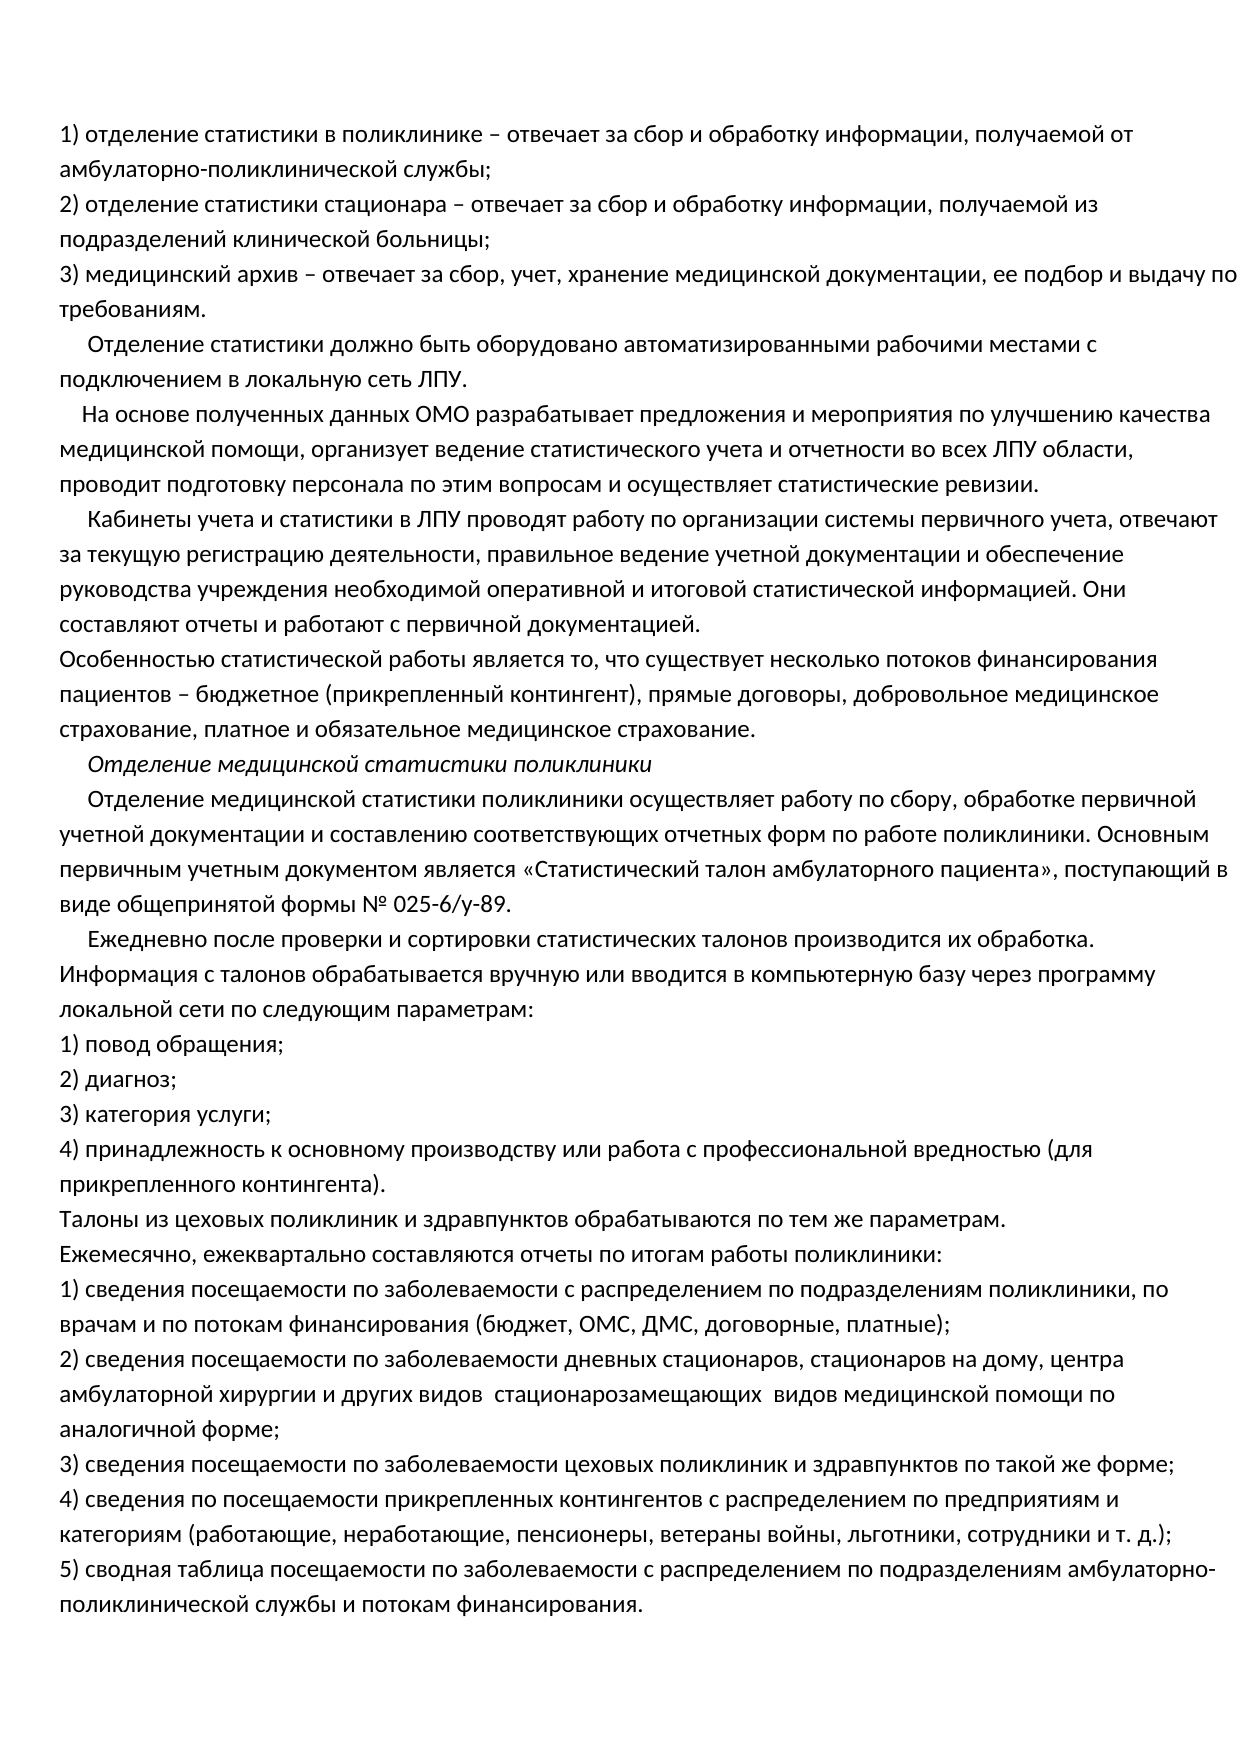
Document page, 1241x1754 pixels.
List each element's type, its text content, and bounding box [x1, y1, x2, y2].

text Отделение статистики должно быть оборудовано автоматизированными рабочими местами с подключением в локальную сеть ЛПУ. [59, 328, 1240, 394]
text 1) повод обращения; [59, 1028, 1240, 1059]
text 5) сводная таблица посещаемости по заболеваемости с распределением по подразделениям амбулаторно-поликлинической службы и потокам финансирования. [59, 1553, 1240, 1619]
text На основе полученных данных ОМО разрабатывает предложения и мероприятия по улучшению качества медицинской помощи, организует ведение статистического учета и отчетности во всех ЛПУ области, проводит подготовку персонала по этим вопросам и осуществляет статистические ревизии. [59, 398, 1240, 499]
text 2) сведения посещаемости по заболеваемости дневных стационаров, стационаров на дому, центра амбулаторной хирургии и других видов стационарозамещающих видов медицинской помощи по аналогичной форме; [59, 1343, 1240, 1444]
text 3) сведения посещаемости по заболеваемости цеховых поликлиник и здравпунктов по такой же форме; [59, 1448, 1240, 1479]
text 4) сведения по посещаемости прикрепленных контингентов с распределением по предприятиям и категориям (работающие, неработающие, пенсионеры, ветераны войны, льготники, сотрудники и т. д.); [59, 1483, 1240, 1549]
text 4) принадлежность к основному производству или работа с профессиональной вредностью (для прикрепленного контингента). [59, 1133, 1240, 1199]
text 2) отделение статистики стационара – отвечает за сбор и обработку информации, получаемой из подразделений клинической больницы; [59, 188, 1240, 254]
text Кабинеты учета и статистики в ЛПУ проводят работу по организации системы первичного учета, отвечают за текущую регистрацию деятельности, правильное ведение учетной документации и обеспечение руководства учреждения необходимой оперативной и итоговой статистической информацией. Они составляют отчеты и работают с первичной документацией. [59, 503, 1240, 639]
text Ежедневно после проверки и сортировки статистических талонов производится их обработка. Информация с талонов обрабатывается вручную или вводится в компьютерную базу через программу локальной сети по следующим параметрам: [59, 923, 1240, 1024]
text 1) сведения посещаемости по заболеваемости с распределением по подразделениям поликлиники, по врачам и по потокам финансирования (бюджет, ОМС, ДМС, договорные, платные); [59, 1273, 1240, 1339]
text 3) категория услуги; [59, 1098, 1240, 1129]
text Отделение медицинской статистики поликлиники [59, 748, 1240, 779]
text 2) диагноз; [59, 1063, 1240, 1094]
text Особенностью статистической работы является то, что существует несколько потоков финансирования пациентов – бюджетное (прикрепленный контингент), прямые договоры, добровольное медицинское страхование, платное и обязательное медицинское страхование. [59, 643, 1240, 744]
text 3) медицинский архив – отвечает за сбор, учет, хранение медицинской документации, ее подбор и выдачу по требованиям. [59, 258, 1240, 324]
text Ежемесячно, ежеквартально составляются отчеты по итогам работы поликлиники: [59, 1238, 1240, 1269]
text Отделение медицинской статистики поликлиники осуществляет работу по сбору, обработке первичной учетной документации и составлению соответствующих отчетных форм по работе поликлиники. Основным первичным учетным документом является «Статистический талон амбулаторного пациента», поступающий в виде общепринятой формы № 025-6/у-89. [59, 783, 1240, 919]
text Талоны из цеховых поликлиник и здравпунктов обрабатываются по тем же параметрам. [59, 1203, 1240, 1234]
text 1) отделение статистики в поликлинике – отвечает за сбор и обработку информации, получаемой от амбулаторно-поликлинической службы; [59, 118, 1240, 184]
